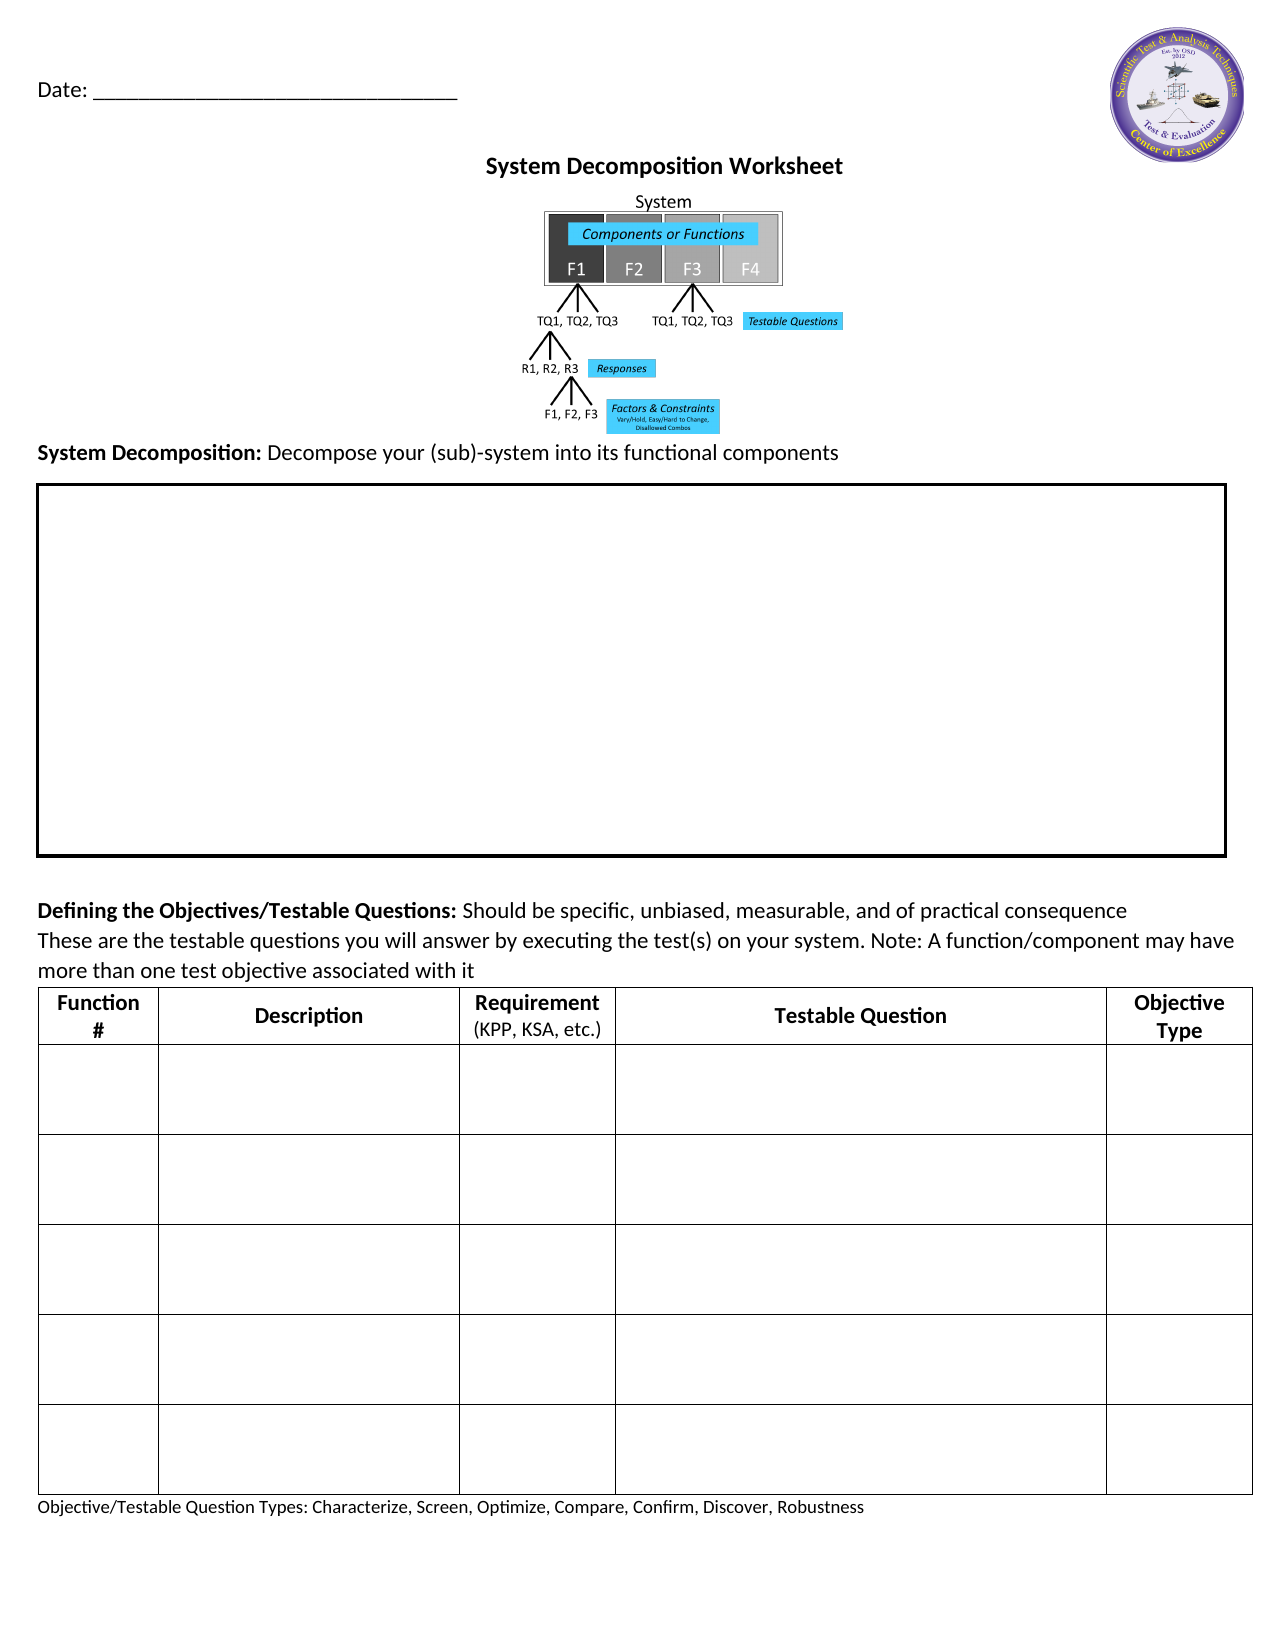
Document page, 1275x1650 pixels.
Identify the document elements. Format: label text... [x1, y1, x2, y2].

table_header Testable Question [616, 988, 1106, 1044]
text System Decomposition Worksheet [37, 150, 1237, 181]
table_cell [616, 1315, 1106, 1404]
table_cell [616, 1135, 1106, 1224]
table_cell [460, 1045, 615, 1134]
text These are the testable questions you will answer by executing the test(s) on your system. Note: A function/component may have more than one test objective associated with it [37, 926, 1237, 984]
table_cell [616, 1045, 1106, 1134]
table_cell [460, 1315, 615, 1404]
table_cell [39, 1405, 158, 1494]
table_cell [1107, 1135, 1252, 1224]
table_cell [159, 1135, 459, 1224]
picture [1109, 27, 1244, 162]
table_cell [159, 1405, 459, 1494]
table_cell [460, 1135, 615, 1224]
table_cell [1107, 1225, 1252, 1314]
table_cell [39, 1045, 158, 1134]
text Defining the Objectives/Testable Questions: Should be specific, unbiased, measurable, and of practical consequence [37, 896, 1237, 924]
table_cell [1107, 1045, 1252, 1134]
table_cell [159, 1315, 459, 1404]
table_cell [159, 1225, 459, 1314]
table_cell [1107, 1315, 1252, 1404]
table_header Requirement (KPP, KSA, etc.) [460, 988, 615, 1044]
text Objective/Testable Question Types: Characterize, Screen, Optimize, Compare, Confirm, Discover, Robustness [37, 1495, 1237, 1518]
table_header Function # [39, 988, 158, 1044]
table_cell [39, 1135, 158, 1224]
table_cell [460, 1405, 615, 1494]
table_cell [159, 1045, 459, 1134]
table_cell [1107, 1405, 1252, 1494]
table_cell [39, 1315, 158, 1404]
table_cell [616, 1225, 1106, 1314]
picture [504, 183, 845, 436]
table_header Objective Type [1107, 988, 1252, 1044]
table_cell [460, 1225, 615, 1314]
table_header Description [159, 988, 459, 1044]
table_cell [616, 1405, 1106, 1494]
table_cell [39, 1225, 158, 1314]
